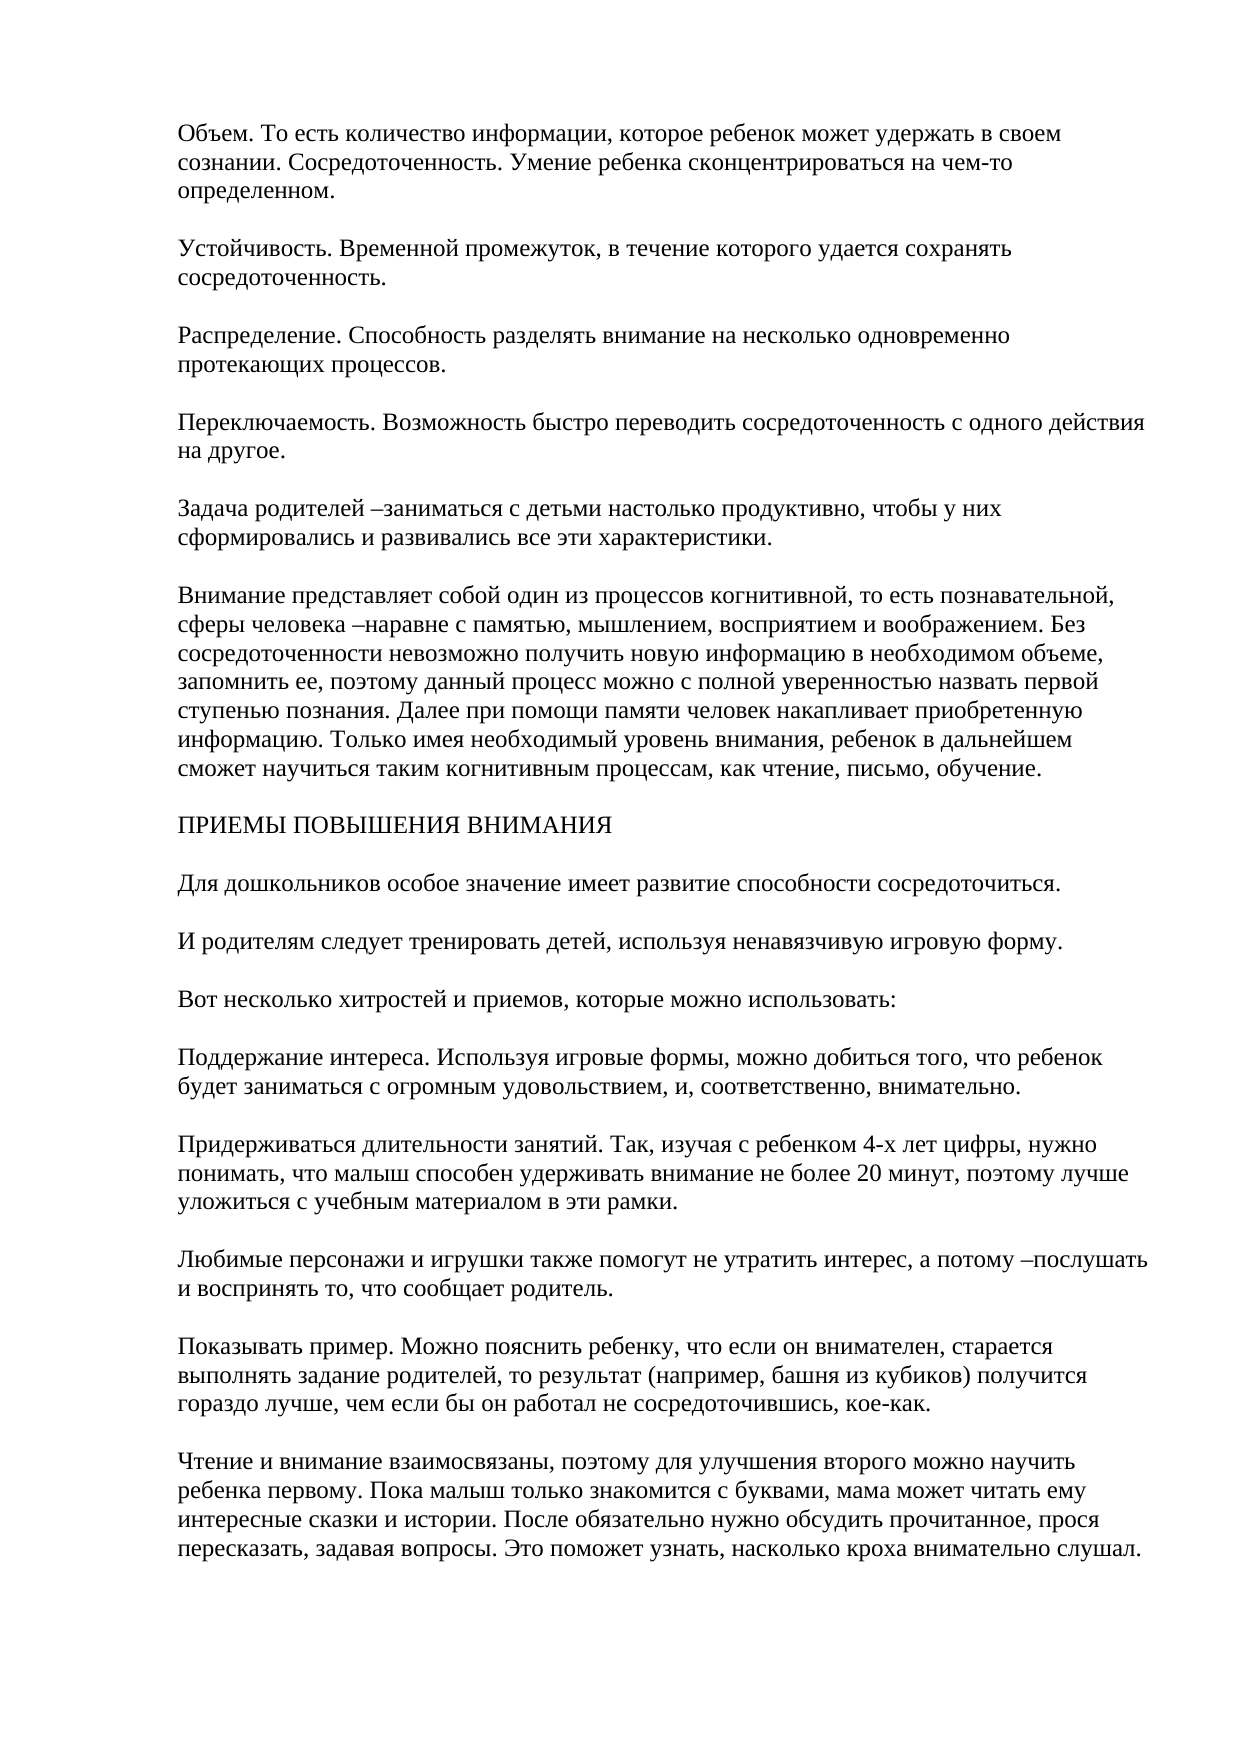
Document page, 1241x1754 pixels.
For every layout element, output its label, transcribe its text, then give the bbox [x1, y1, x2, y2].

text Устойчивость. Временной промежуток, в течение которого удается сохранять сосредоточенность. [177, 233, 1152, 291]
text Любимые персонажи и игрушки также помогут не утратить интерес, а потому –послушать и воспринять то, что сообщает родитель. [177, 1244, 1152, 1302]
text Придерживаться длительности занятий. Так, изучая с ребенком 4-х лет цифры, нужно понимать, что малыш способен удерживать внимание не более 20 минут, поэтому лучше уложиться с учебным материалом в эти рамки. [177, 1129, 1152, 1215]
text И родителям следует тренировать детей, используя ненавязчивую игровую форму. [177, 926, 1152, 955]
text Для дошкольников особое значение имеет развитие способности сосредоточиться. [177, 868, 1152, 897]
text Поддержание интереса. Используя игровые формы, можно добиться того, что ребенок будет заниматься с огромным удовольствием, и, соответственно, внимательно. [177, 1042, 1152, 1100]
text Объем. То есть количество информации, которое ребенок может удержать в своем сознании. Сосредоточенность. Умение ребенка сконцентрироваться на чем-то определенном. [177, 118, 1152, 204]
text Переключаемость. Возможность быстро переводить сосредоточенность с одного действия на другое. [177, 407, 1152, 464]
text Задача родителей –заниматься с детьми настолько продуктивно, чтобы у них сформировались и развивались все эти характеристики. [177, 493, 1152, 551]
text Распределение. Способность разделять внимание на несколько одновременно протекающих процессов. [177, 320, 1152, 378]
text Показывать пример. Можно пояснить ребенку, что если он внимателен, старается выполнять задание родителей, то результат (например, башня из кубиков) получится гораздо лучше, чем если бы он работал не сосредоточившись, кое-как. [177, 1331, 1152, 1417]
text ПРИЕМЫ ПОВЫШЕНИЯ ВНИМАНИЯ [177, 811, 1152, 839]
text Вот несколько хитростей и приемов, которые можно использовать: [177, 984, 1152, 1013]
text Чтение и внимание взаимосвязаны, поэтому для улучшения второго можно научить ребенка первому. Пока малыш только знакомится с буквами, мама может читать ему интересные сказки и истории. После обязательно нужно обсудить прочитанное, прося пересказать, задавая вопросы. Это поможет узнать, насколько кроха внимательно слушал. [177, 1446, 1152, 1561]
text Внимание представляет собой один из процессов когнитивной, то есть познавательной, сферы человека –наравне с памятью, мышлением, восприятием и воображением. Без сосредоточенности невозможно получить новую информацию в необходимом объеме, запомнить ее, поэтому данный процесс можно с полной уверенностью назвать первой ступенью познания. Далее при помощи памяти человек накапливает приобретенную информацию. Только имея необходимый уровень внимания, ребенок в дальнейшем сможет научиться таким когнитивным процессам, как чтение, письмо, обучение. [177, 580, 1152, 781]
